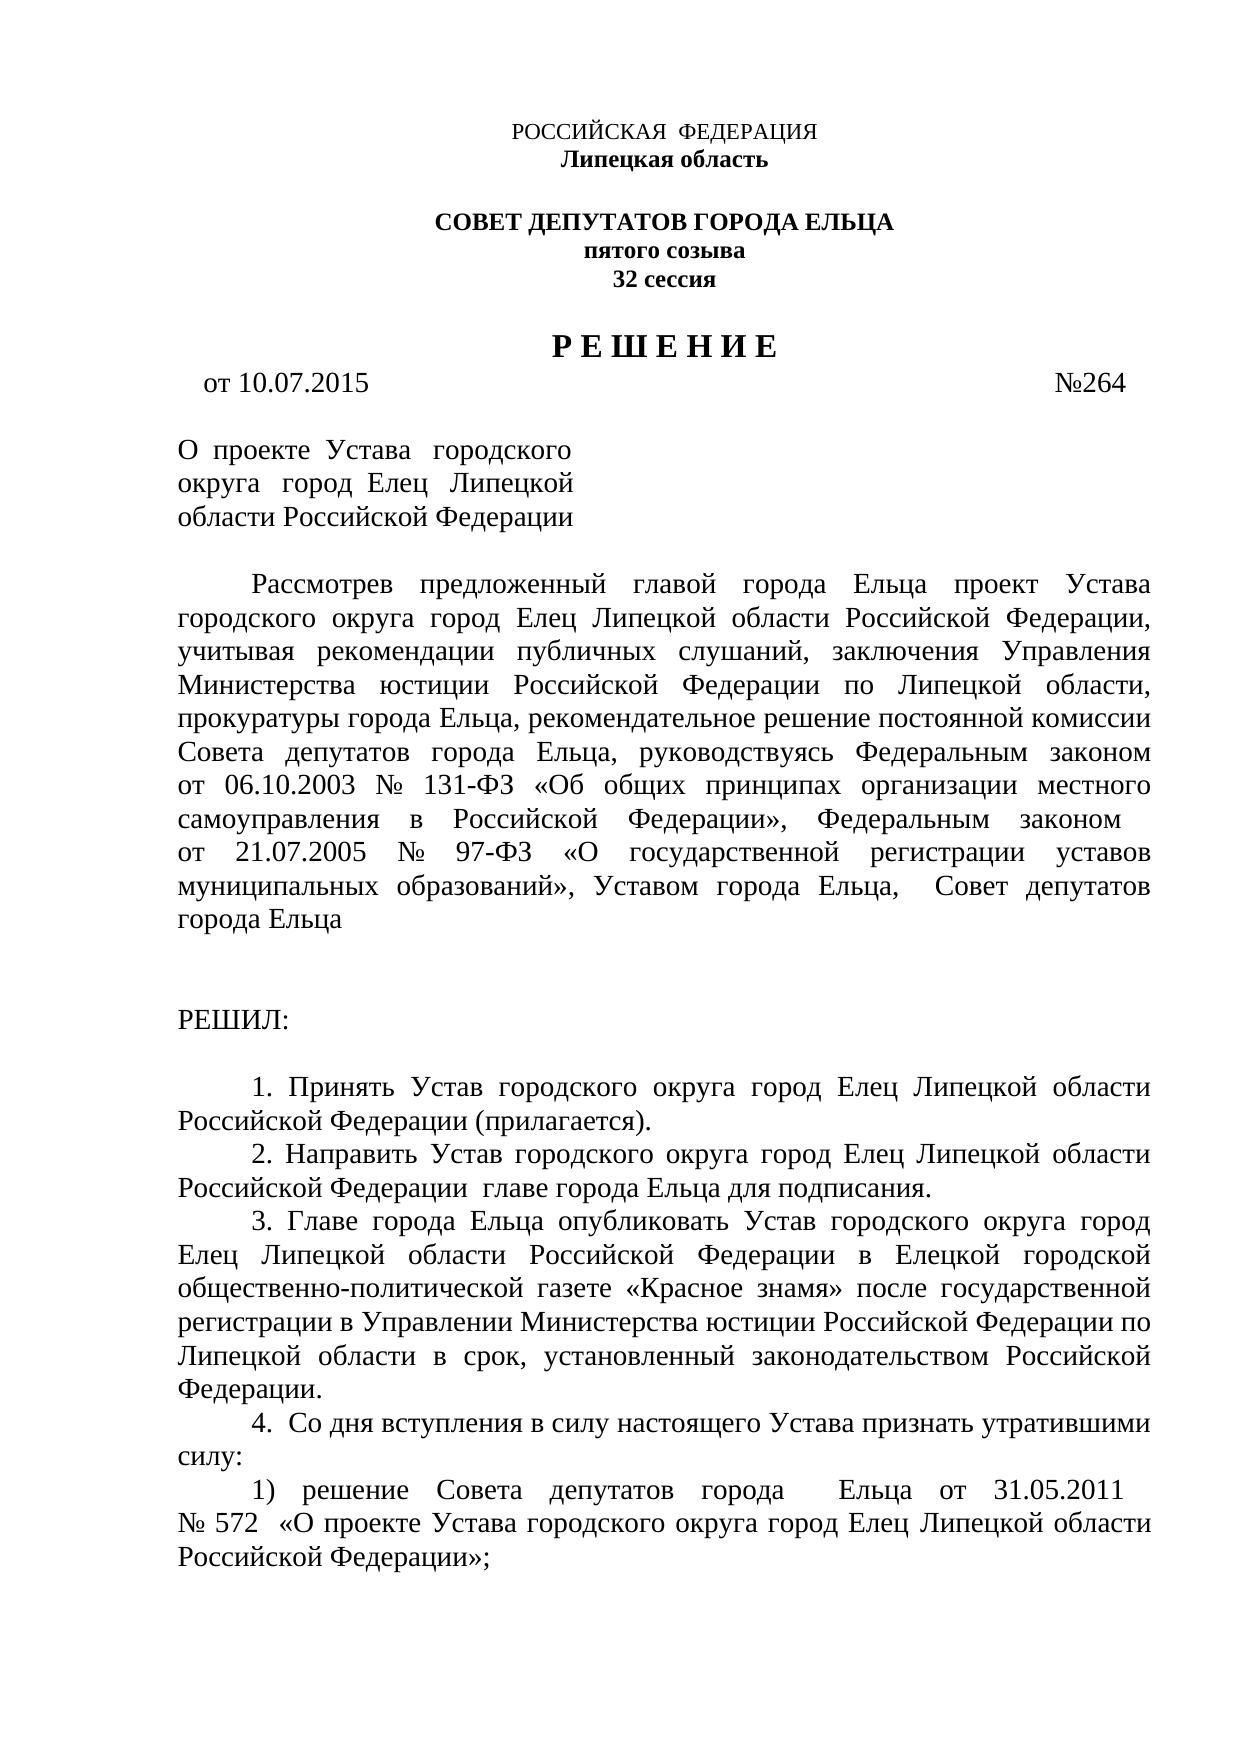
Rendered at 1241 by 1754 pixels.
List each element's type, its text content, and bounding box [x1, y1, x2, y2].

text 4. Со дня вступления в силу настоящего Устава признать утратившими силу: [177, 1405, 1152, 1472]
text 3. Главе города Ельца опубликовать Устав городского округа город Елец Липецкой области Российской Федерации в Елецкой городской общественно-политической газете «Красное знамя» после государственной регистрации в Управлении Министерства юстиции Российской Федерации по Липецкой области в срок, установленный законодательством Российской Федерации. [177, 1203, 1152, 1405]
text 1) решение Совета депутатов города Ельца от 31.05.2011 № 572 «О проекте Устава городского округа город Елец Липецкой области Российской Федерации»; [177, 1472, 1152, 1572]
text области Российской Федерации [177, 499, 576, 533]
text 32 сессия [177, 264, 1152, 293]
text пятого созыва [177, 236, 1152, 264]
text от 10.07.2015 №264 [177, 365, 1152, 398]
text СОВЕТ ДЕПУТАТОВ ГОРОДА ЕЛЬЦА [177, 207, 1152, 236]
text Рассмотрев предложенный главой города Ельца проект Устава городского округа город Елец Липецкой области Российской Федерации, учитывая рекомендации публичных слушаний, заключения Управления Министерства юстиции Российской Федерации по Липецкой области, прокуратуры города Ельца, рекомендательное решение постоянной комиссии Совета депутатов города Ельца, руководствуясь Федеральным законом от 06.10.2003 № 131-ФЗ «Об общих принципах организации местного самоуправления в Российской Федерации», Федеральным законом от 21.07.2005 № 97-ФЗ «О государственной регистрации уставов муниципальных образований», Уставом города Ельца, Совет депутатов города Ельца [177, 566, 1152, 935]
text Р Е Ш Е Н И Е [177, 327, 1152, 365]
text Липецкая область [177, 144, 1152, 173]
text 1. Принять Устав городского округа город Елец Липецкой области Российской Федерации (прилагается). [177, 1069, 1152, 1136]
text 2. Направить Устав городского округа город Елец Липецкой области Российской Федерации главе города Ельца для подписания. [177, 1136, 1152, 1203]
text округа город Елец Липецкой [177, 466, 576, 499]
text РЕШИЛ: [177, 1002, 1152, 1036]
text РОССИЙСКАЯ ФЕДЕРАЦИЯ [177, 118, 1152, 144]
text О проекте Устава городского [177, 432, 576, 466]
